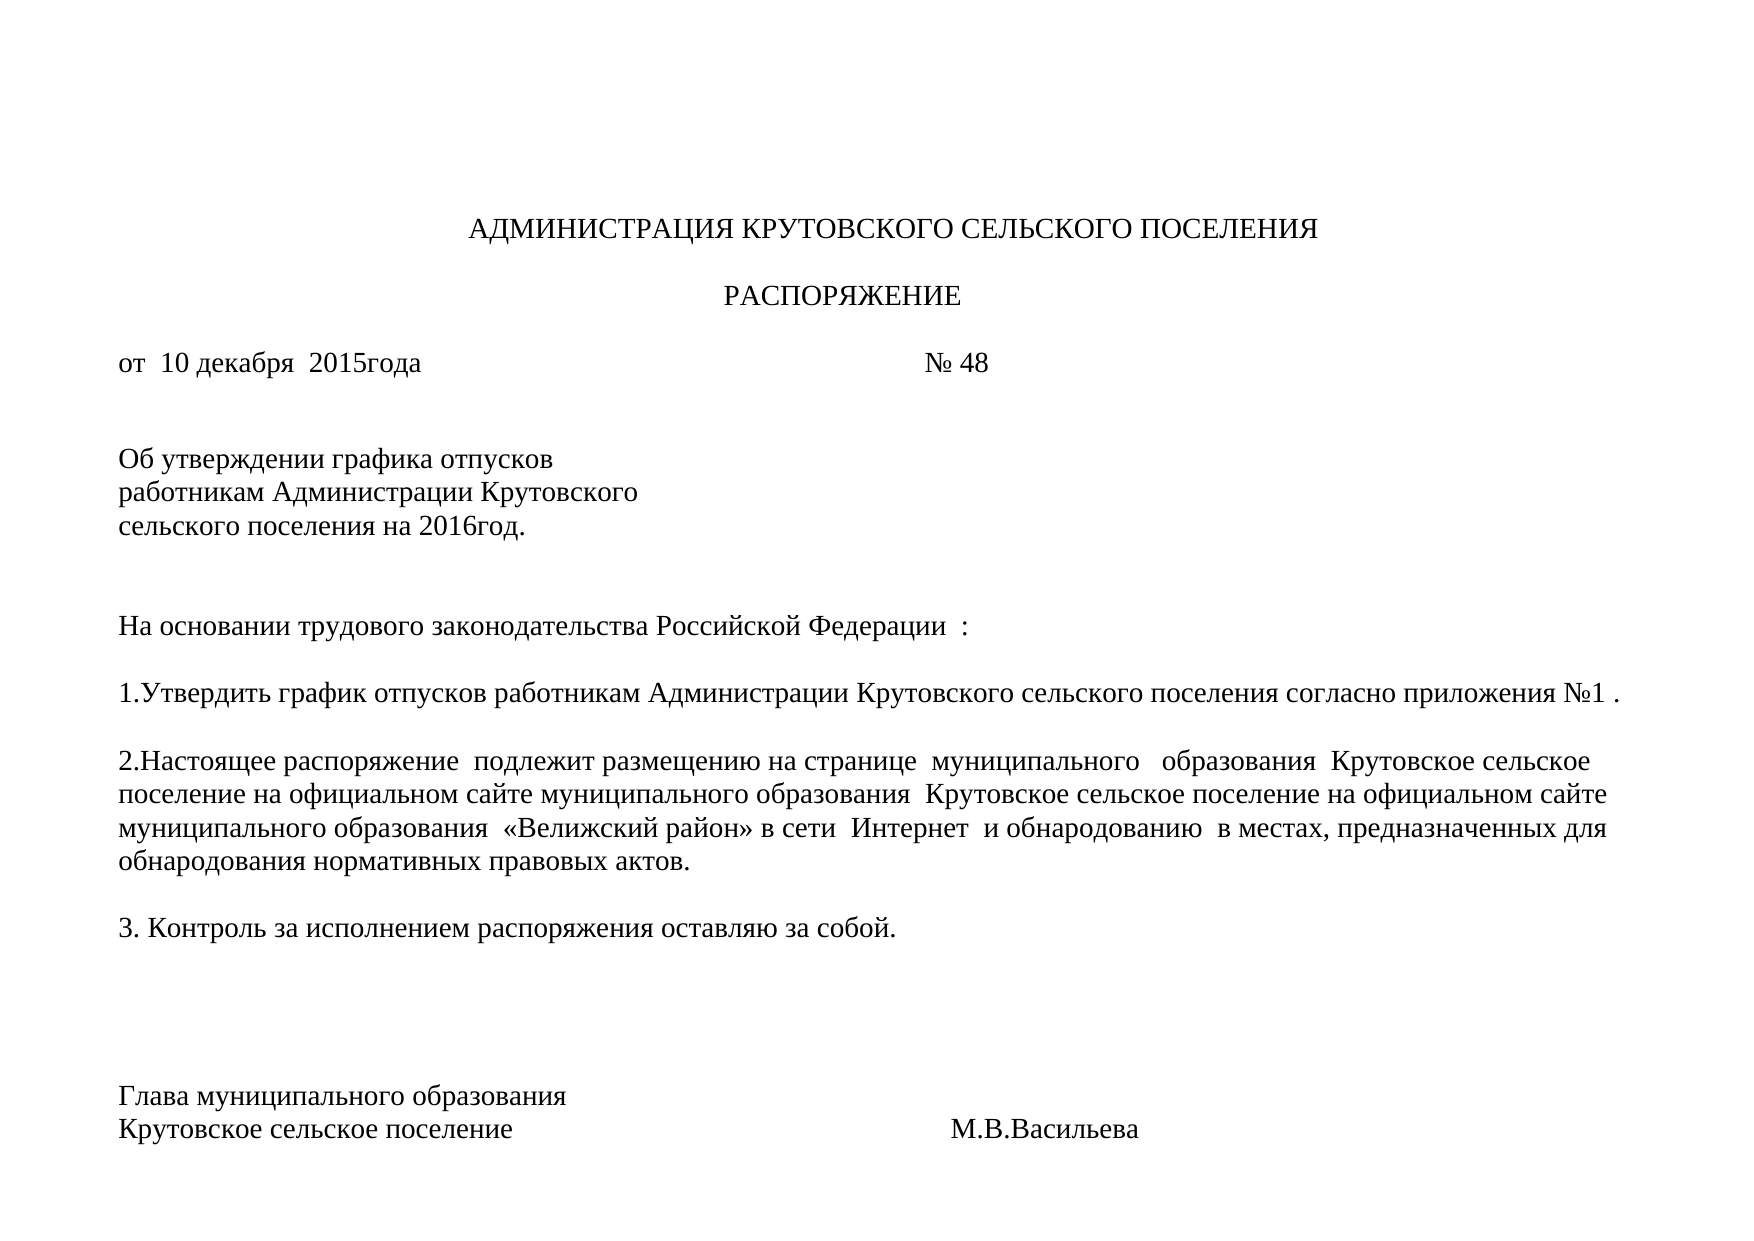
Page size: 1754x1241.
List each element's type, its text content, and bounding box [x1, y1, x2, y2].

text 3. Контроль за исполнением распоряжения оставляю за собой. [118, 910, 1636, 944]
text работникам Администрации Крутовского [118, 474, 1636, 508]
text На основании трудового законодательства Российской Федерации : [118, 608, 1636, 642]
text 1.Утвердить график отпусков работникам Администрации Крутовского сельского поселения согласно приложения №1 . [118, 676, 1636, 709]
text сельского поселения на 2016год. [118, 508, 1636, 541]
text Об утверждении графика отпусков [118, 441, 1636, 474]
text Глава муниципального образования [118, 1078, 1636, 1112]
text АДМИНИСТРАЦИЯ КРУТОВСКОГО СЕЛЬСКОГО ПОСЕЛЕНИЯ [118, 211, 1636, 244]
text 2.Настоящее распоряжение подлежит размещению на странице муниципального образования Крутовское сельское поселение на официальном сайте муниципального образования Крутовское сельское поселение на официальном сайте муниципального образования «Велижский район» в сети Интернет и обнародованию в местах, предназначенных для обнародования нормативных правовых актов. [118, 743, 1636, 877]
text от 10 декабря 2015года № 48 [118, 345, 1636, 378]
text Крутовское сельское поселение М.В.Васильева [118, 1112, 1636, 1145]
text РАСПОРЯЖЕНИЕ [118, 278, 1636, 311]
